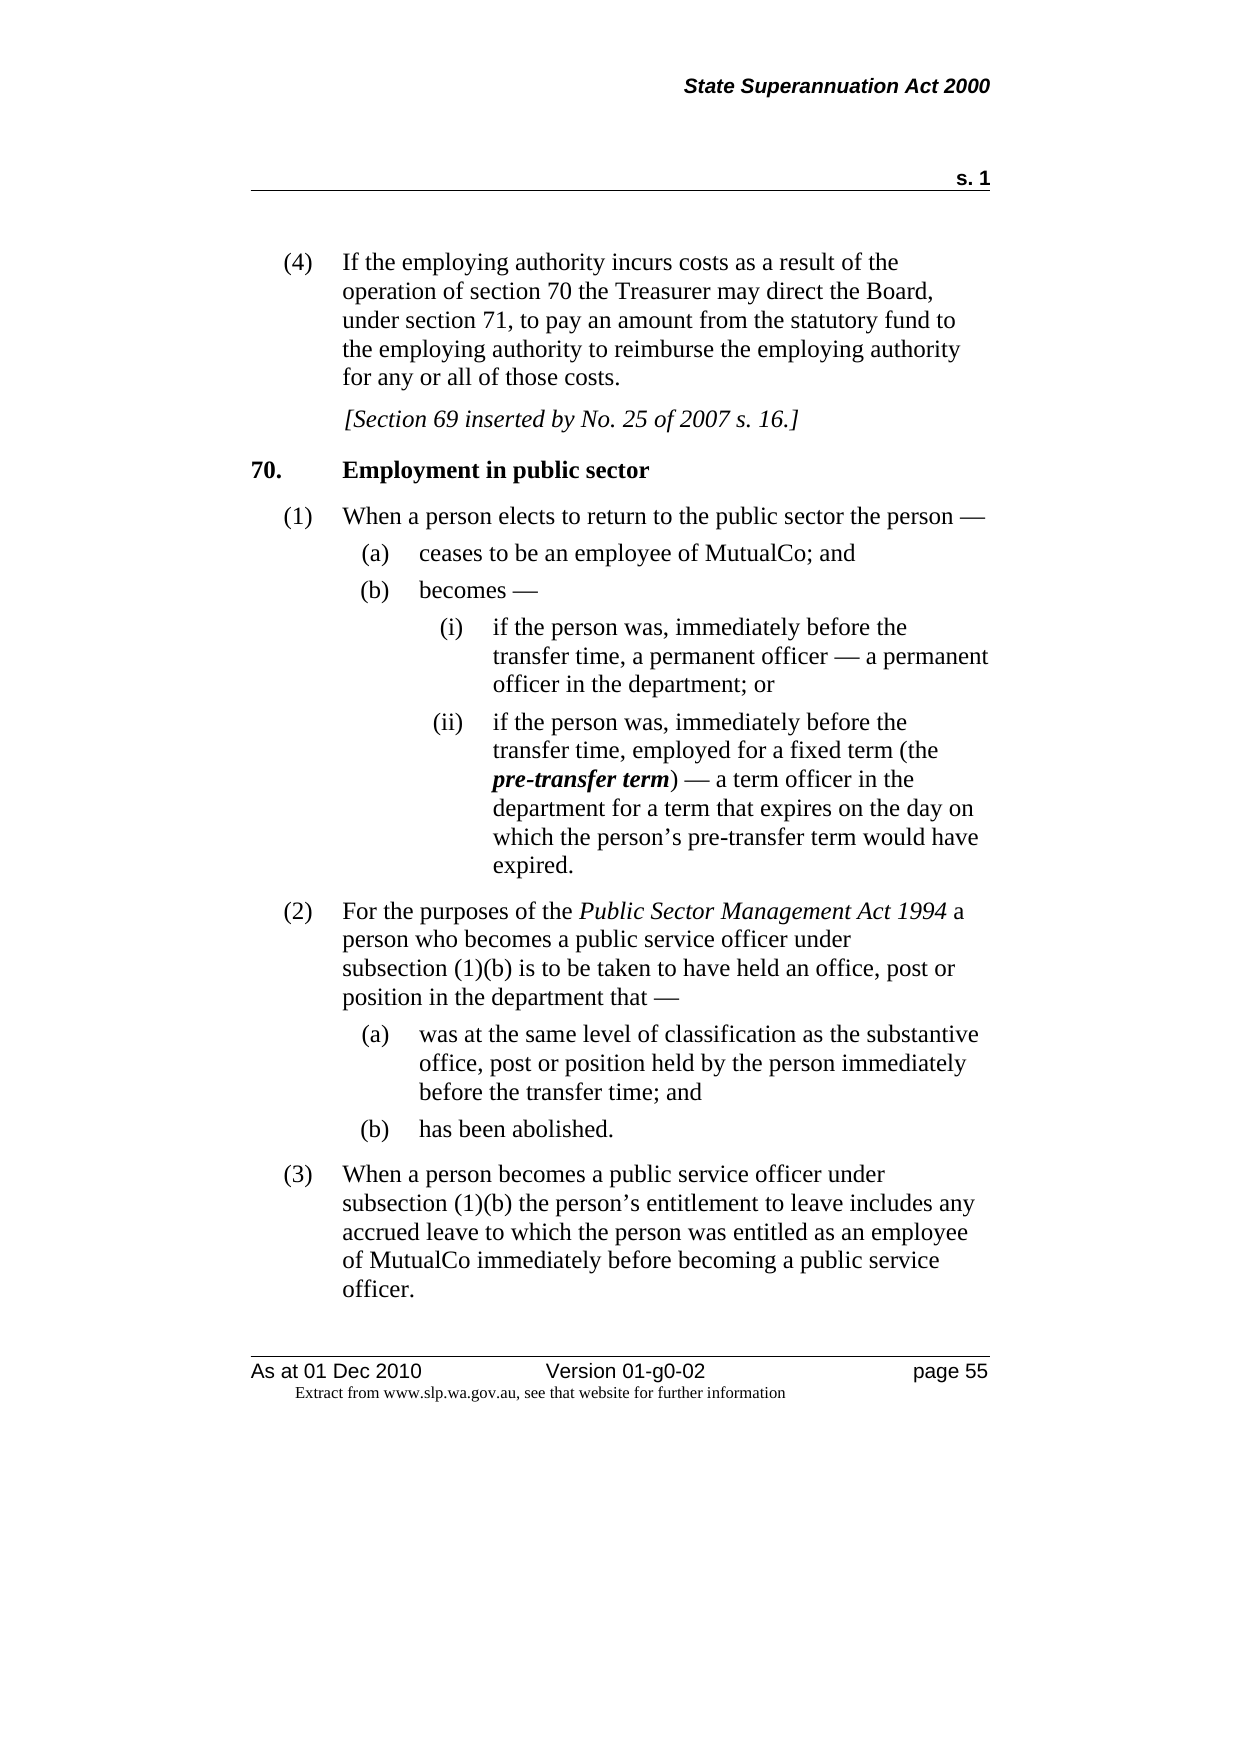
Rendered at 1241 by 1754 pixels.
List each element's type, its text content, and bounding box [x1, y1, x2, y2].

text (b) becomes — [251, 575, 990, 604]
subtitle 70. Employment in public sector [251, 455, 990, 484]
text (i) if the person was, immediately before the transfer time, a permanent officer — a permanent officer in the department; or [251, 612, 990, 698]
text (ii) if the person was, immediately before the transfer time, employed for a fixed term (the pre-transfer term) — a term officer in the department for a term that expires on the day on which the person’s pre-transfer term would have expired. [251, 707, 990, 879]
text (a) ceases to be an employee of MutualCo; and [251, 538, 990, 567]
text [Section 69 inserted by No. 25 of 2007 s. 16.] [251, 404, 990, 432]
text (a) was at the same level of classification as the substantive office, post or position held by the person immediately before the transfer time; and [251, 1019, 990, 1105]
text (2) For the purposes of the Public Sector Management Act 1994 a person who becomes a public service officer under subsection (1)(b) is to be taken to have held an office, post or position in the department that — [251, 896, 990, 1011]
text (4) If the employing authority incurs costs as a result of the operation of section 70 the Treasurer may direct the Board, under section 71, to pay an amount from the statutory fund to the employing authority to reimburse the employing authority for any or all of those costs. [251, 247, 990, 391]
text (1) When a person elects to return to the public sector the person — [251, 501, 990, 529]
text (3) When a person becomes a public service officer under subsection (1)(b) the person’s entitlement to leave includes any accrued leave to which the person was entitled as an employee of MutualCo immediately before becoming a public service officer. [251, 1159, 990, 1303]
text (b) has been abolished. [251, 1114, 990, 1142]
